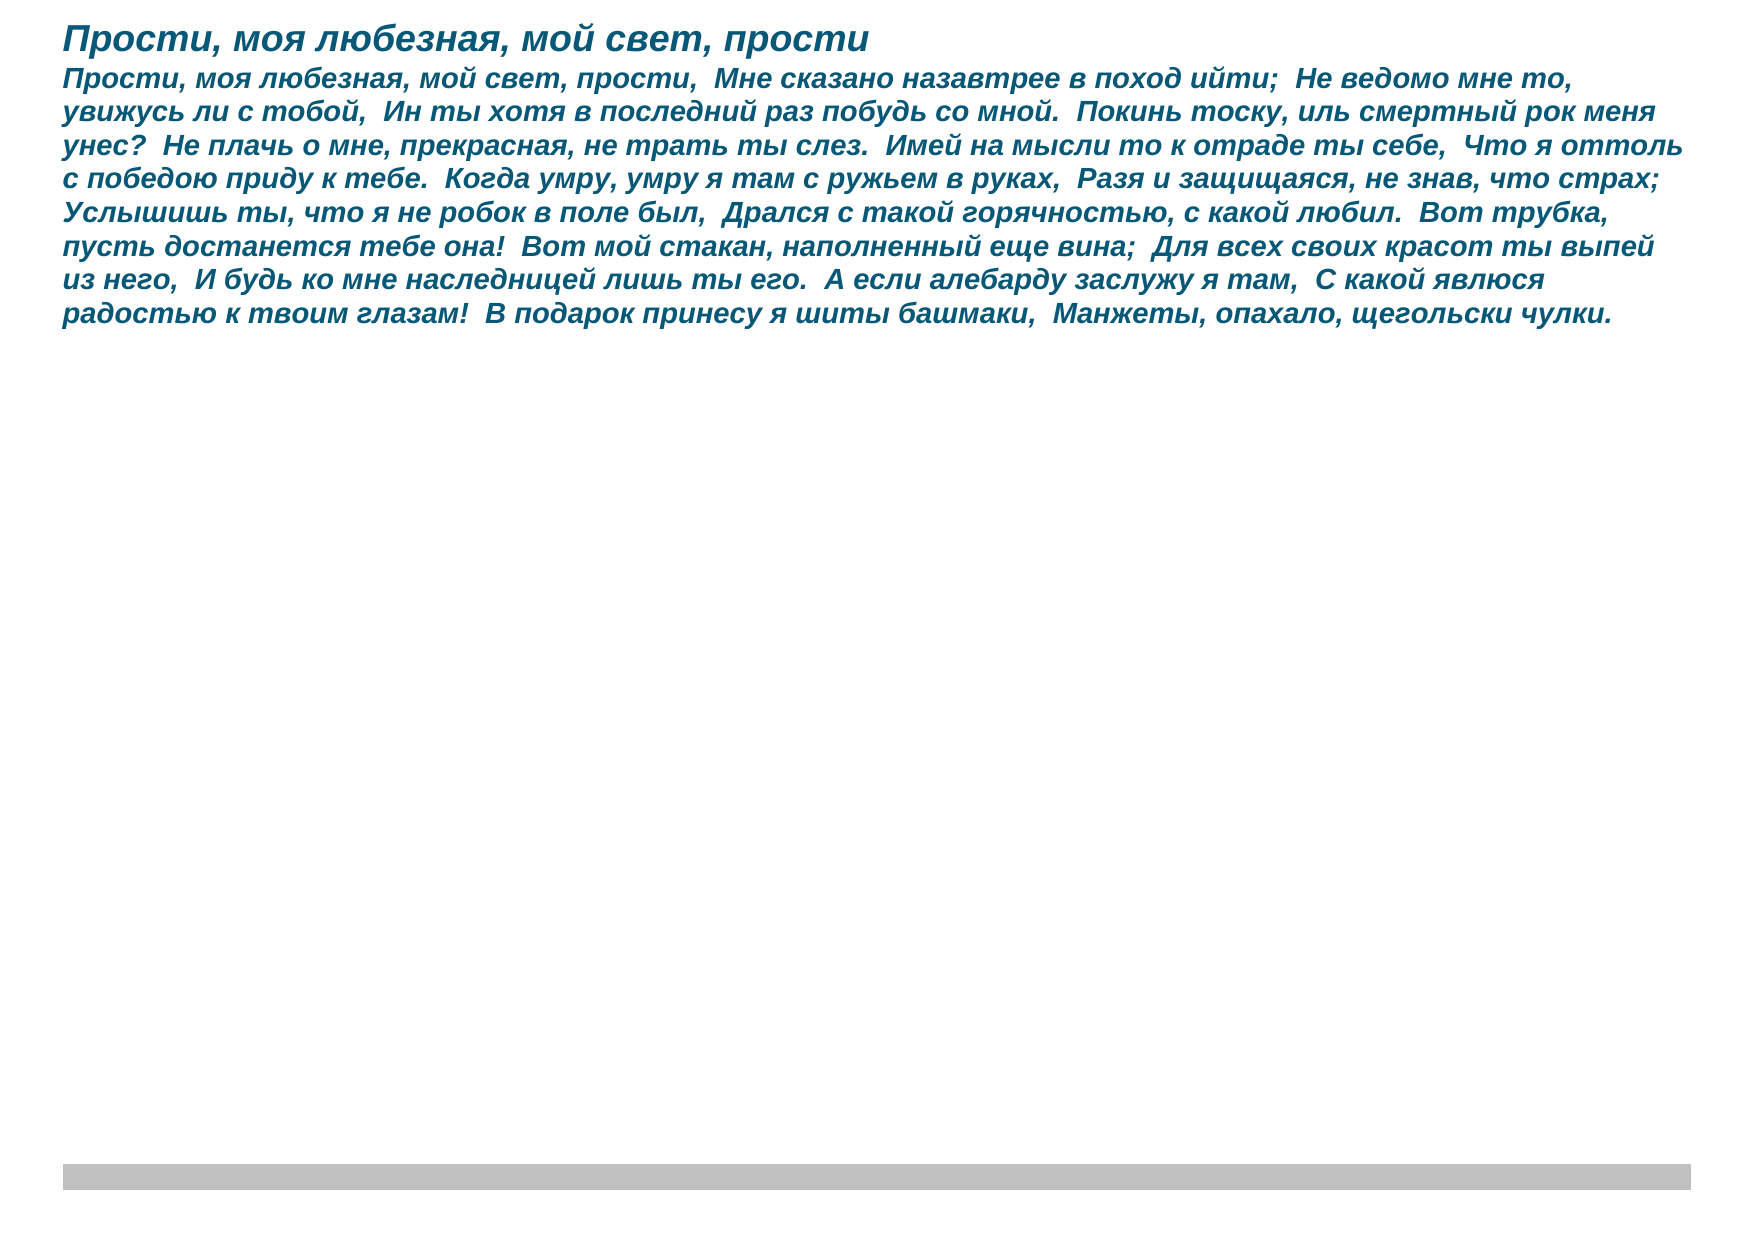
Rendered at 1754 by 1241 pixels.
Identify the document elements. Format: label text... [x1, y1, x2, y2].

subtitle Прости, моя любезная, мой свет, прости [62, 17, 1691, 60]
text Прости, моя любезная, мой свет, прости, [62, 61, 1691, 329]
